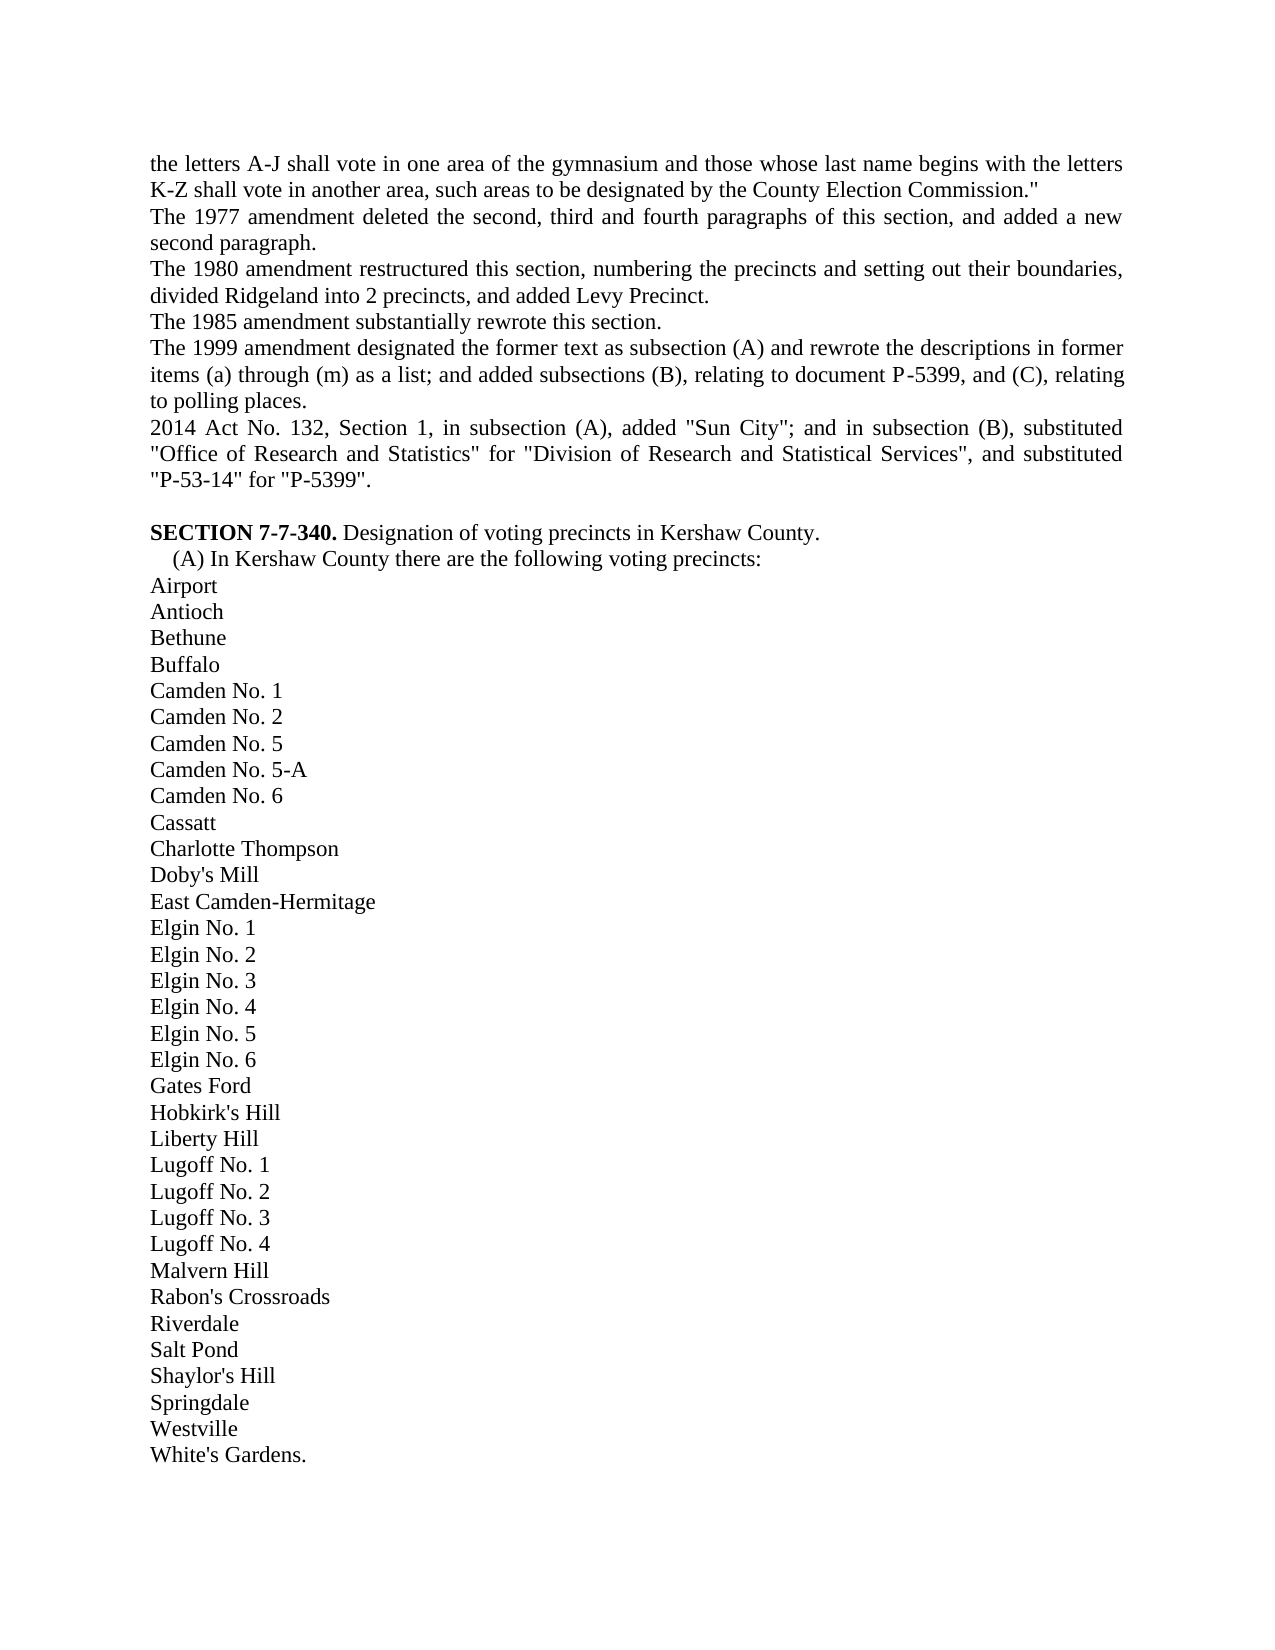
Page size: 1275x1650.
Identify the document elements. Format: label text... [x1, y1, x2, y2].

text Malvern Hill [150, 1257, 1125, 1283]
text Camden No. 5-A [150, 756, 1125, 782]
text Elgin No. 3 [150, 967, 1125, 993]
text Lugoff No. 3 [150, 1204, 1125, 1231]
text Riverdale [150, 1309, 1125, 1336]
text 2014 Act No. 132, Section 1, in subsection (A), added "Sun City"; and in subsection (B), substituted "Office of Research and Statistics" for "Division of Research and Statistical Services", and substituted "P-53-14" for "P-5399". [150, 413, 1125, 493]
text Springdale [150, 1389, 1125, 1415]
text Liberty Hill [150, 1125, 1125, 1151]
text Camden No. 2 [150, 703, 1125, 730]
text Elgin No. 4 [150, 993, 1125, 1020]
text Hobkirk's Hill [150, 1099, 1125, 1125]
text SECTION 7-7-340. Designation of voting precincts in Kershaw County. [150, 519, 1125, 545]
text Antioch [150, 598, 1125, 624]
text Rabon's Crossroads [150, 1283, 1125, 1309]
text The 1980 amendment restructured this section, numbering the precincts and setting out their boundaries, divided Ridgeland into 2 precincts, and added Levy Precinct. [150, 255, 1125, 308]
text Westville [150, 1415, 1125, 1441]
text Doby's Mill [150, 862, 1125, 888]
text East Camden-Hermitage [150, 888, 1125, 914]
text Elgin No. 6 [150, 1046, 1125, 1072]
text Camden No. 6 [150, 782, 1125, 809]
text Salt Pond [150, 1336, 1125, 1362]
text Buffalo [150, 651, 1125, 677]
text Elgin No. 2 [150, 941, 1125, 967]
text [150, 150, 1125, 203]
text Bethune [150, 624, 1125, 651]
text Camden No. 1 [150, 677, 1125, 703]
text Lugoff No. 4 [150, 1231, 1125, 1257]
text (A) In Kershaw County there are the following voting precincts: [150, 545, 1125, 572]
text Elgin No. 1 [150, 914, 1125, 941]
text Elgin No. 5 [150, 1020, 1125, 1046]
text The 1999 amendment designated the former text as subsection (A) and rewrote the descriptions in former items (a) through (m) as a list; and added subsections (B), relating to document P-5399, and (C), relating to polling places. [150, 334, 1125, 413]
text Camden No. 5 [150, 730, 1125, 756]
text Cassatt [150, 809, 1125, 835]
text The 1985 amendment substantially rewrote this section. [150, 308, 1125, 334]
text Charlotte Thompson [150, 835, 1125, 862]
text Lugoff No. 2 [150, 1178, 1125, 1204]
text Shaylor's Hill [150, 1362, 1125, 1389]
text White's Gardens. [150, 1441, 1125, 1468]
text Lugoff No. 1 [150, 1151, 1125, 1178]
text The 1977 amendment deleted the second, third and fourth paragraphs of this section, and added a new second paragraph. [150, 203, 1125, 255]
text Airport [150, 572, 1125, 598]
text Gates Ford [150, 1072, 1125, 1099]
